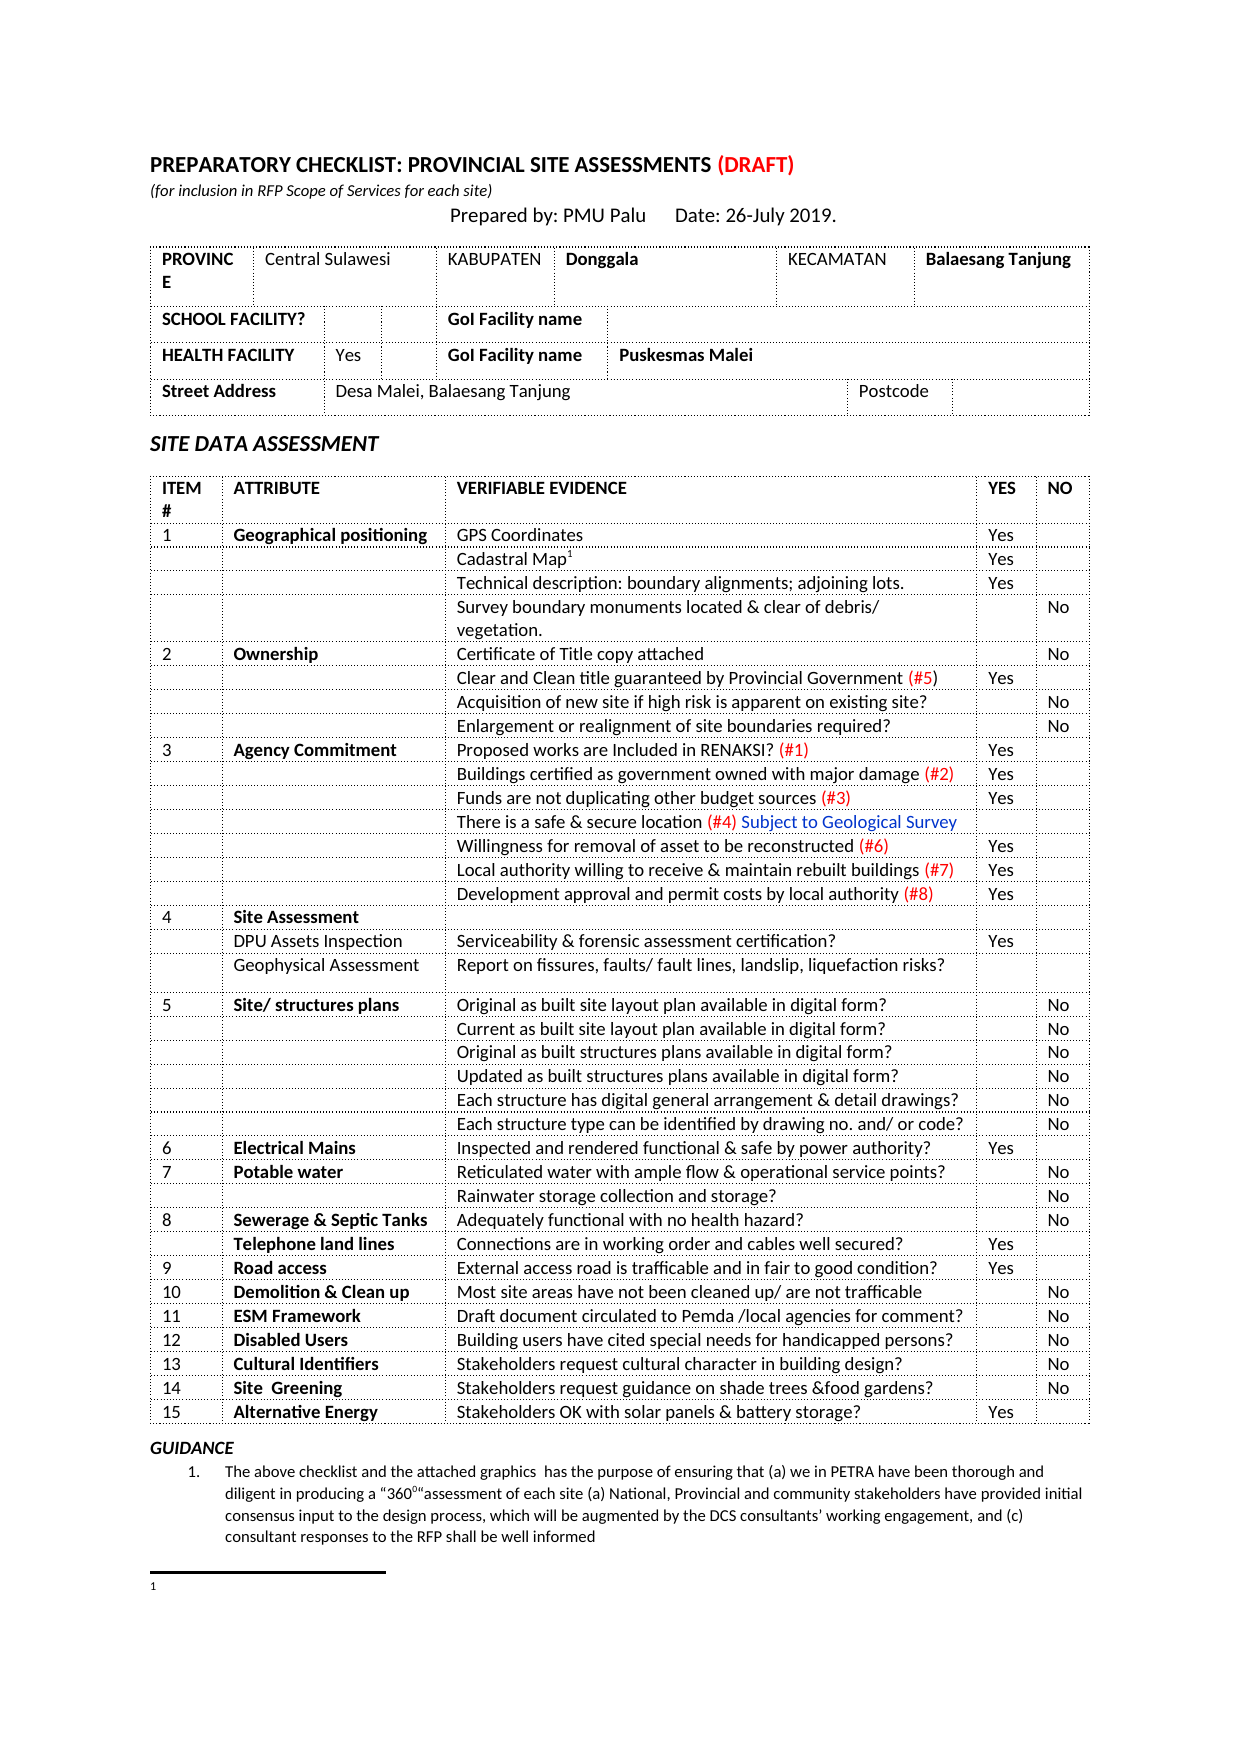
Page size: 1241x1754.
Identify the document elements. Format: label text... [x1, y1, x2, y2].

table_cell Updated as built structures plans available in digital form? [445, 1064, 977, 1087]
table_cell Buildings certified as government owned with major damage (#2) [445, 761, 977, 785]
table_cell [1036, 546, 1090, 570]
table_cell [977, 594, 1036, 641]
text PREPARATORY CHECKLIST: PROVINCIAL SITE ASSESSMENTS (DRAFT) [150, 150, 1090, 178]
table_cell 4 [151, 905, 222, 929]
table_cell No [1036, 1183, 1090, 1207]
text (for inclusion in RFP Scope of Services for each site) [150, 180, 1090, 201]
table_cell Yes [977, 665, 1036, 689]
table_cell [222, 785, 445, 809]
table_cell Stakeholders OK with solar panels & battery storage? [445, 1399, 977, 1423]
table_cell Site Assessment [222, 905, 445, 929]
table_cell 7 [151, 1159, 222, 1183]
table_cell No [1036, 1303, 1090, 1327]
table_cell [1036, 833, 1090, 857]
table_cell Disabled Users [222, 1327, 445, 1351]
table_cell [977, 1303, 1036, 1327]
table_cell [977, 809, 1036, 833]
table_cell [381, 342, 436, 379]
table_cell No [1036, 1279, 1090, 1303]
table_cell GoI Facility name [436, 342, 608, 379]
table_cell [222, 1111, 445, 1135]
table_cell Telephone land lines [222, 1231, 445, 1255]
table_cell [151, 1088, 222, 1111]
table_cell Connections are in working order and cables well secured? [445, 1231, 977, 1255]
table_cell Stakeholders request cultural character in building design? [445, 1351, 977, 1375]
table_cell Draft document circulated to Pemda /local agencies for comment? [445, 1303, 977, 1327]
table_cell Electrical Mains [222, 1135, 445, 1159]
table_cell Serviceability & forensic assessment certification? [445, 929, 977, 953]
table_cell Survey boundary monuments located & clear of debris/ vegetation. [445, 594, 977, 641]
table_cell [1036, 929, 1090, 953]
table_cell [1036, 1231, 1090, 1255]
table_cell No [1036, 1088, 1090, 1111]
table_header Balaesang Tanjung [914, 246, 1090, 306]
table_cell Yes [977, 785, 1036, 809]
table_cell External access road is trafficable and in fair to good condition? [445, 1255, 977, 1279]
table_cell [222, 1183, 445, 1207]
table_cell [445, 905, 977, 929]
table_cell [222, 665, 445, 689]
table_cell [151, 857, 222, 881]
table_cell 13 [151, 1351, 222, 1375]
table_header ITEM# [151, 476, 222, 522]
table_cell Geophysical Assessment [222, 953, 445, 992]
table_cell [977, 1040, 1036, 1063]
table_cell Geographical positioning [222, 523, 445, 546]
table_cell Proposed works are Included in RENAKSI? (#1) [445, 737, 977, 761]
table_cell Postcode [848, 379, 952, 415]
table_cell Each structure has digital general arrangement & detail drawings? [445, 1088, 977, 1111]
table_cell [1036, 809, 1090, 833]
table_header PROVINCE [151, 246, 254, 306]
table_header YES [977, 476, 1036, 522]
table_cell Stakeholders request guidance on shade trees &food gardens? [445, 1375, 977, 1399]
table_cell [222, 594, 445, 641]
table_cell 1 [151, 523, 222, 546]
table_cell SCHOOL FACILITY? [151, 306, 324, 342]
table_cell [222, 857, 445, 881]
table_cell 10 [151, 1279, 222, 1303]
table_cell Yes [977, 523, 1036, 546]
table_cell No [1036, 1351, 1090, 1375]
table_cell [151, 594, 222, 641]
table_cell [1036, 857, 1090, 881]
table_cell [151, 689, 222, 713]
table_cell 14 [151, 1375, 222, 1399]
table_cell 9 [151, 1255, 222, 1279]
table_cell [151, 665, 222, 689]
table_cell Yes [977, 833, 1036, 857]
table_cell 15 [151, 1399, 222, 1423]
table_cell No [1036, 1375, 1090, 1399]
table_cell Adequately functional with no health hazard? [445, 1207, 977, 1231]
table_cell [977, 1183, 1036, 1207]
table_cell Cadastral Map [445, 546, 977, 570]
table_cell [151, 1231, 222, 1255]
table_cell Yes [977, 1135, 1036, 1159]
table_cell [151, 833, 222, 857]
table_header KABUPATEN [436, 246, 554, 306]
table_cell [222, 761, 445, 785]
table_cell [151, 570, 222, 594]
table_cell Yes [977, 570, 1036, 594]
table_cell Technical description: boundary alignments; adjoining lots. [445, 570, 977, 594]
table_cell Site/ structures plans [222, 992, 445, 1016]
table_cell Most site areas have not been cleaned up/ are not trafficable [445, 1279, 977, 1303]
table_cell [952, 379, 1090, 415]
table_cell Road access [222, 1255, 445, 1279]
table_cell Current as built site layout plan available in digital form? [445, 1016, 977, 1039]
table_cell [151, 546, 222, 570]
table_cell [222, 1016, 445, 1039]
table_cell [222, 1040, 445, 1063]
text GUIDANCE [150, 1436, 1090, 1459]
table_cell Puskesmas Malei [608, 342, 1090, 379]
table_cell [977, 1159, 1036, 1183]
table_cell Site Greening [222, 1375, 445, 1399]
table_cell Original as built site layout plan available in digital form? [445, 992, 977, 1016]
table_cell 3 [151, 737, 222, 761]
text SITE DATA ASSESSMENT [150, 429, 1090, 457]
table_cell [1036, 1399, 1090, 1423]
table_cell No [1036, 1159, 1090, 1183]
table_cell [151, 953, 222, 992]
list The above checklist and the attached graphics has the purpose of ensuring that (a) we in PETRA have been thorough and diligent in producing a “3600“assessment of each site (a) National, Provincial and community stakeholders have provided initial consensus input to the design process, which will be augmented by the DCS consultants’ working engagement, and (c) consultant responses to the RFP shall be well informed [187, 1461, 1090, 1547]
table_cell Funds are not duplicating other budget sources (#3) [445, 785, 977, 809]
table_cell [977, 1327, 1036, 1351]
table_cell Desa Malei, Balaesang Tanjung [324, 379, 847, 415]
table_cell [1036, 1135, 1090, 1159]
table_cell [222, 1088, 445, 1111]
table_cell GPS Coordinates [445, 523, 977, 546]
table_cell Development approval and permit costs by local authority (#8) [445, 881, 977, 905]
table_cell Acquisition of new site if high risk is apparent on existing site? [445, 689, 977, 713]
table_cell Alternative Energy [222, 1399, 445, 1423]
table_cell No [1036, 1111, 1090, 1135]
table_cell [608, 306, 1090, 342]
table_cell [222, 546, 445, 570]
table_cell Building users have cited special needs for handicapped persons? [445, 1327, 977, 1351]
table_cell [1036, 881, 1090, 905]
table_cell DPU Assets Inspection [222, 929, 445, 953]
table_cell [1036, 905, 1090, 929]
table_cell Willingness for removal of asset to be reconstructed (#6) [445, 833, 977, 857]
table_cell Street Address [151, 379, 324, 415]
table_cell [222, 689, 445, 713]
table_cell [977, 1207, 1036, 1231]
table_cell Clear and Clean title guaranteed by Provincial Government (#5) [445, 665, 977, 689]
table_cell [151, 1183, 222, 1207]
table_cell No [1036, 1327, 1090, 1351]
table_cell Demolition & Clean up [222, 1279, 445, 1303]
table_cell Ownership [222, 641, 445, 665]
table_cell [1036, 523, 1090, 546]
table_cell Enlargement or realignment of site boundaries required? [445, 713, 977, 737]
table_cell Rainwater storage collection and storage? [445, 1183, 977, 1207]
table_cell [222, 713, 445, 737]
table_cell HEALTH FACILITY [151, 342, 324, 379]
table_cell Potable water [222, 1159, 445, 1183]
table_cell Inspected and rendered functional & safe by power authority? [445, 1135, 977, 1159]
table_cell Certificate of Title copy attached [445, 641, 977, 665]
table_cell No [1036, 713, 1090, 737]
table_cell No [1036, 1016, 1090, 1039]
table_cell [222, 833, 445, 857]
table_header Central Sulawesi [254, 246, 436, 306]
table_cell [1036, 665, 1090, 689]
table_cell 8 [151, 1207, 222, 1231]
table_cell [977, 689, 1036, 713]
table_cell [1036, 737, 1090, 761]
table_cell Yes [977, 1255, 1036, 1279]
table_cell Agency Commitment [222, 737, 445, 761]
table_cell No [1036, 594, 1090, 641]
table_cell Local authority willing to receive & maintain rebuilt buildings (#7) [445, 857, 977, 881]
table_cell No [1036, 1064, 1090, 1087]
table_cell [977, 1279, 1036, 1303]
table_cell [222, 809, 445, 833]
table_cell Report on fissures, faults/ fault lines, landslip, liquefaction risks? [445, 953, 977, 992]
table_cell [977, 713, 1036, 737]
table_cell [151, 761, 222, 785]
table_cell [977, 1088, 1036, 1111]
table_cell [151, 809, 222, 833]
table_cell Yes [977, 737, 1036, 761]
table_cell [977, 992, 1036, 1016]
table_header NO [1036, 476, 1090, 522]
table_cell No [1036, 1207, 1090, 1231]
table_cell Yes [977, 881, 1036, 905]
table_header KECAMATAN [777, 246, 914, 306]
table_cell Each structure type can be identified by drawing no. and/ or code? [445, 1111, 977, 1135]
table_header VERIFIABLE EVIDENCE [445, 476, 977, 522]
table_cell [1036, 570, 1090, 594]
table_cell [1036, 953, 1090, 992]
table_cell [1036, 785, 1090, 809]
table_cell Yes [977, 1231, 1036, 1255]
table_cell [977, 641, 1036, 665]
table_cell No [1036, 641, 1090, 665]
table_cell [151, 713, 222, 737]
table_cell [222, 570, 445, 594]
table_cell Yes [324, 342, 381, 379]
table_cell [1036, 1255, 1090, 1279]
table_cell Yes [977, 857, 1036, 881]
table_cell Yes [977, 929, 1036, 953]
table_cell No [1036, 689, 1090, 713]
table_cell Yes [977, 1399, 1036, 1423]
table_cell [977, 905, 1036, 929]
table_cell 11 [151, 1303, 222, 1327]
table_cell Cultural Identifiers [222, 1351, 445, 1375]
table_cell Sewerage & Septic Tanks [222, 1207, 445, 1231]
table_cell No [1036, 1040, 1090, 1063]
table_header Donggala [554, 246, 777, 306]
table_cell [151, 1016, 222, 1039]
table_cell [222, 1064, 445, 1087]
table_cell [151, 929, 222, 953]
table_cell Yes [977, 546, 1036, 570]
table_cell No [1036, 992, 1090, 1016]
table_cell [1036, 761, 1090, 785]
table_cell 6 [151, 1135, 222, 1159]
table_cell [151, 1040, 222, 1063]
table_cell [151, 785, 222, 809]
table_header ATTRIBUTE [222, 476, 445, 522]
table_cell [151, 1064, 222, 1087]
table_cell [977, 1111, 1036, 1135]
table_cell 5 [151, 992, 222, 1016]
table_cell ESM Framework [222, 1303, 445, 1327]
table_cell Original as built structures plans available in digital form? [445, 1040, 977, 1063]
table_cell Yes [977, 761, 1036, 785]
table_cell 12 [151, 1327, 222, 1351]
table_cell [324, 306, 381, 342]
table_cell [977, 1016, 1036, 1039]
table_cell [977, 1375, 1036, 1399]
table_cell Reticulated water with ample flow & operational service points? [445, 1159, 977, 1183]
table_cell [977, 953, 1036, 992]
table_cell [977, 1351, 1036, 1375]
table_cell [381, 306, 436, 342]
table_cell There is a safe & secure location (#4) Subject to Geological Survey [445, 809, 977, 833]
text Prepared by: PMU Palu Date: 26-July 2019. [150, 202, 1090, 227]
table_cell GoI Facility name [436, 306, 608, 342]
table_cell 2 [151, 641, 222, 665]
table_cell [151, 1111, 222, 1135]
table_cell [151, 881, 222, 905]
table_cell [977, 1064, 1036, 1087]
table_cell [222, 881, 445, 905]
